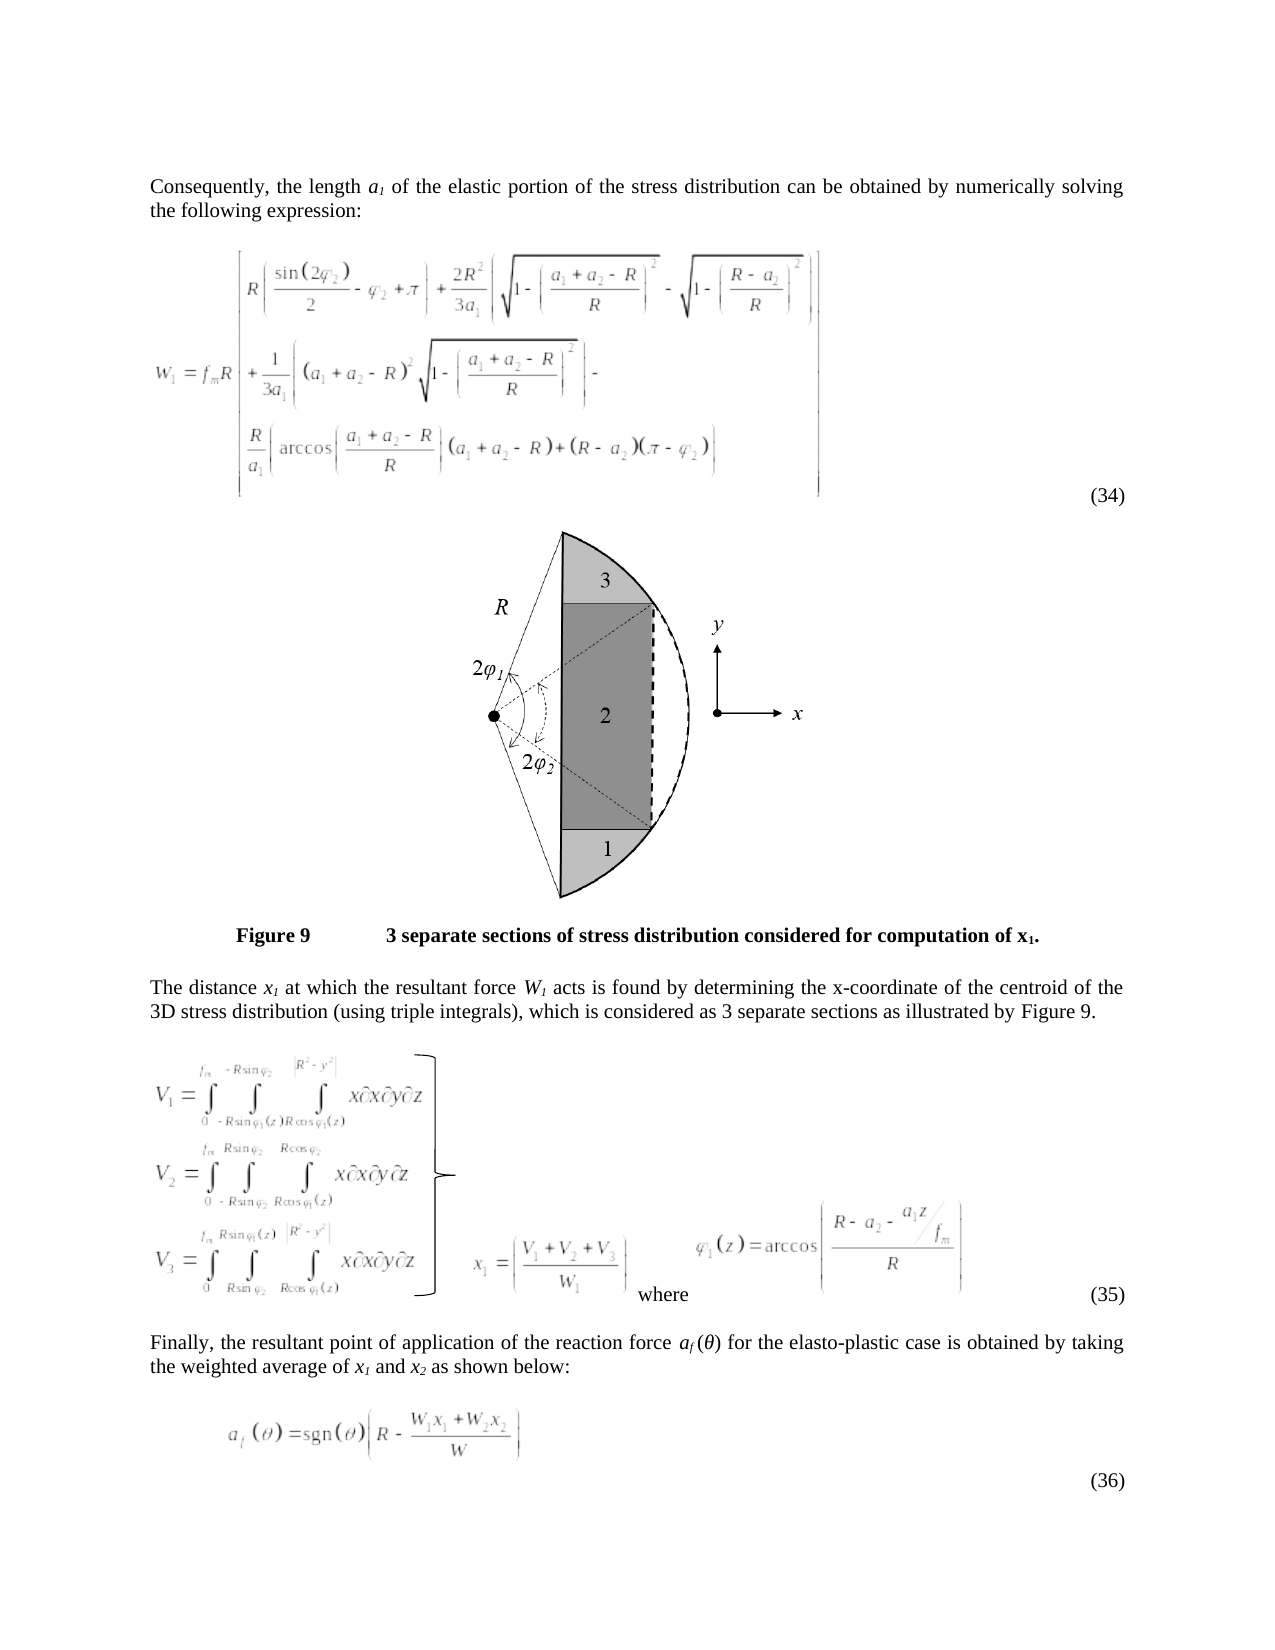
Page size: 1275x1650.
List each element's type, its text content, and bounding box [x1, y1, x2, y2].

text where (35) [150, 1050, 1125, 1306]
text (36) [150, 1402, 1125, 1492]
text Figure 9 3 separate sections of stress distribution considered for computation of x1. [150, 923, 1125, 947]
text (34) [150, 246, 1125, 507]
picture [458, 530, 817, 899]
text The distance x1 at which the resultant force W1 acts is found by determining the x-coordinate of the centroid of the 3D stress distribution (using triple integrals), which is considered as 3 separate sections as illustrated by Figure 9. [150, 975, 1125, 1023]
text Consequently, the length a1 of the elastic portion of the stress distribution can be obtained by numerically solving the following expression: [150, 174, 1125, 222]
text Finally, the resultant point of application of the reaction force af (θ) for the elasto-plastic case is obtained by taking the weighted average of x1 and x2 as shown below: [150, 1330, 1125, 1378]
